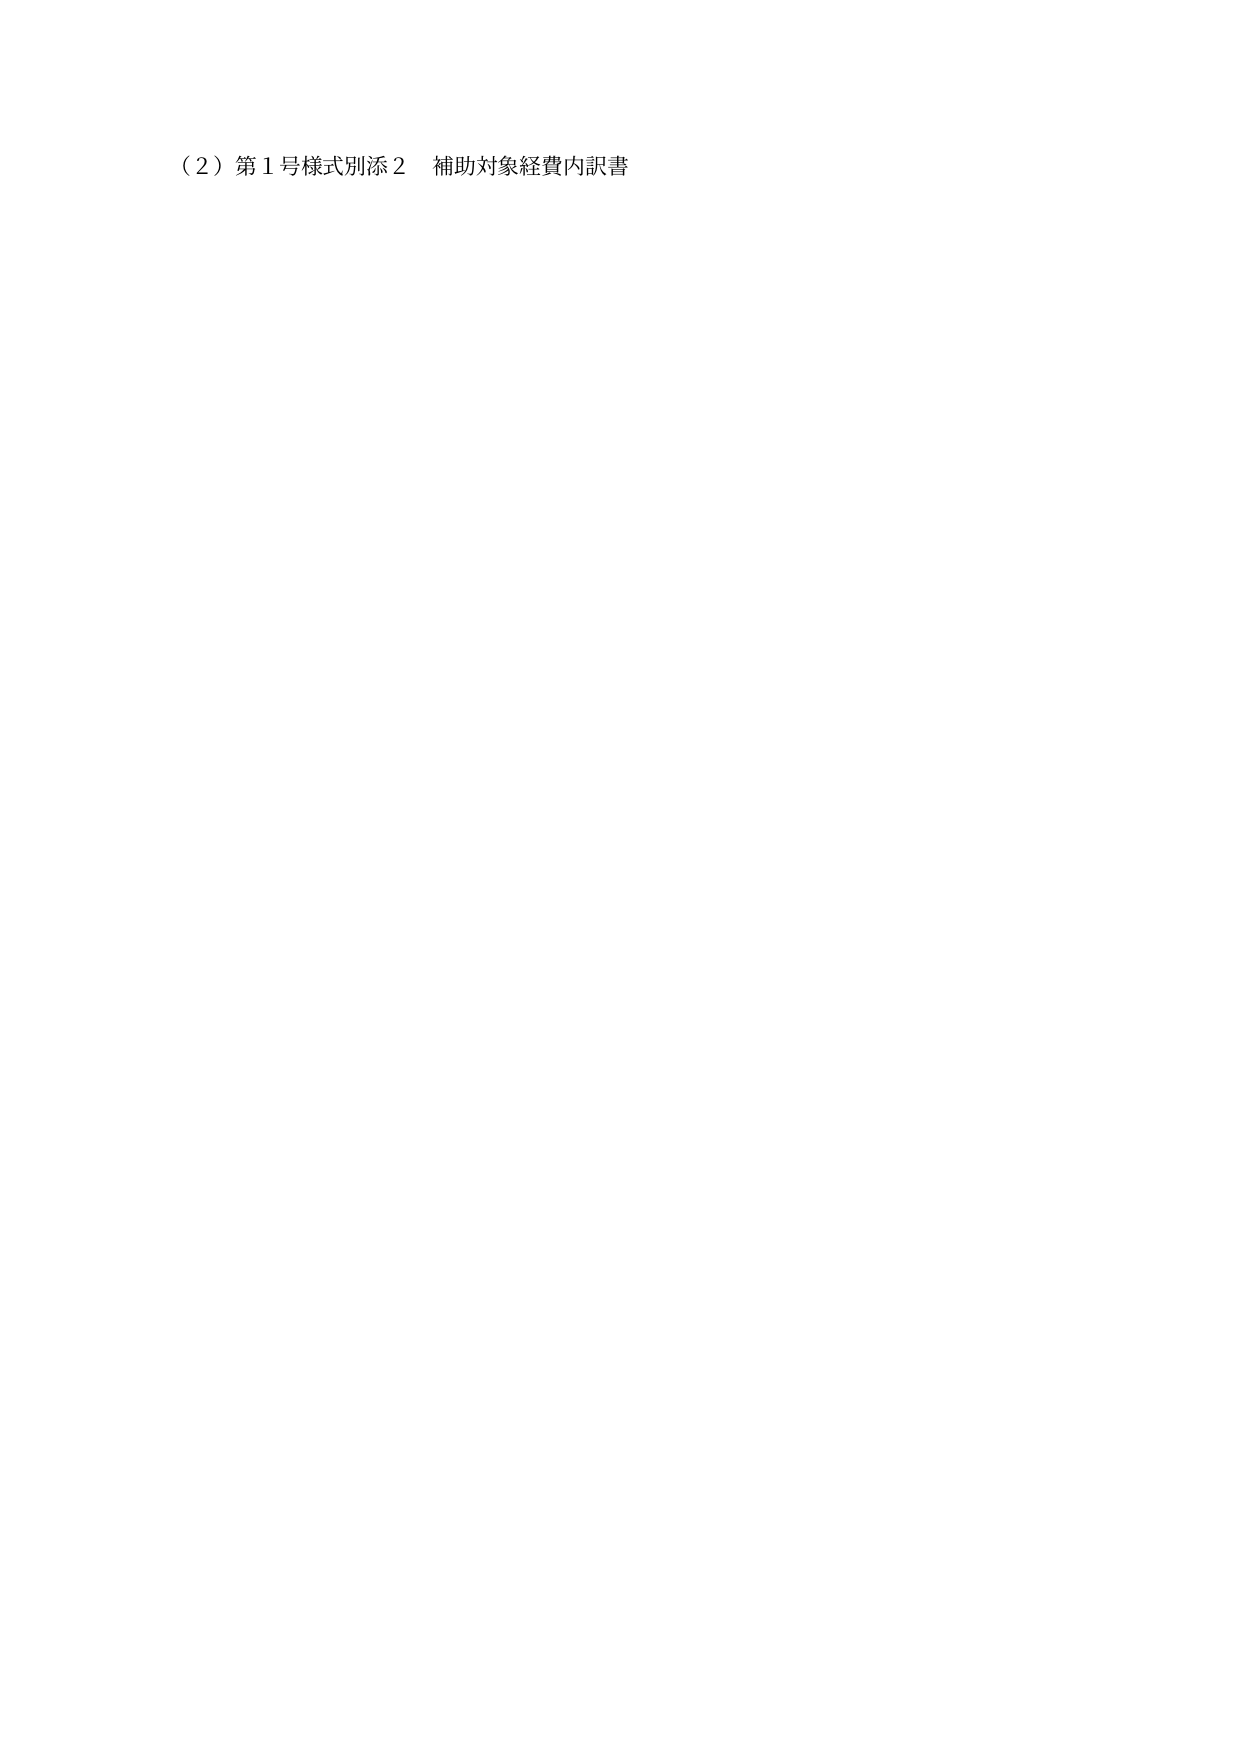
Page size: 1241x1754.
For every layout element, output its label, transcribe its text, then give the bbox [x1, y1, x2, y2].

text （２）第１号様式別添２ 補助対象経費内訳書 [169, 148, 1092, 181]
